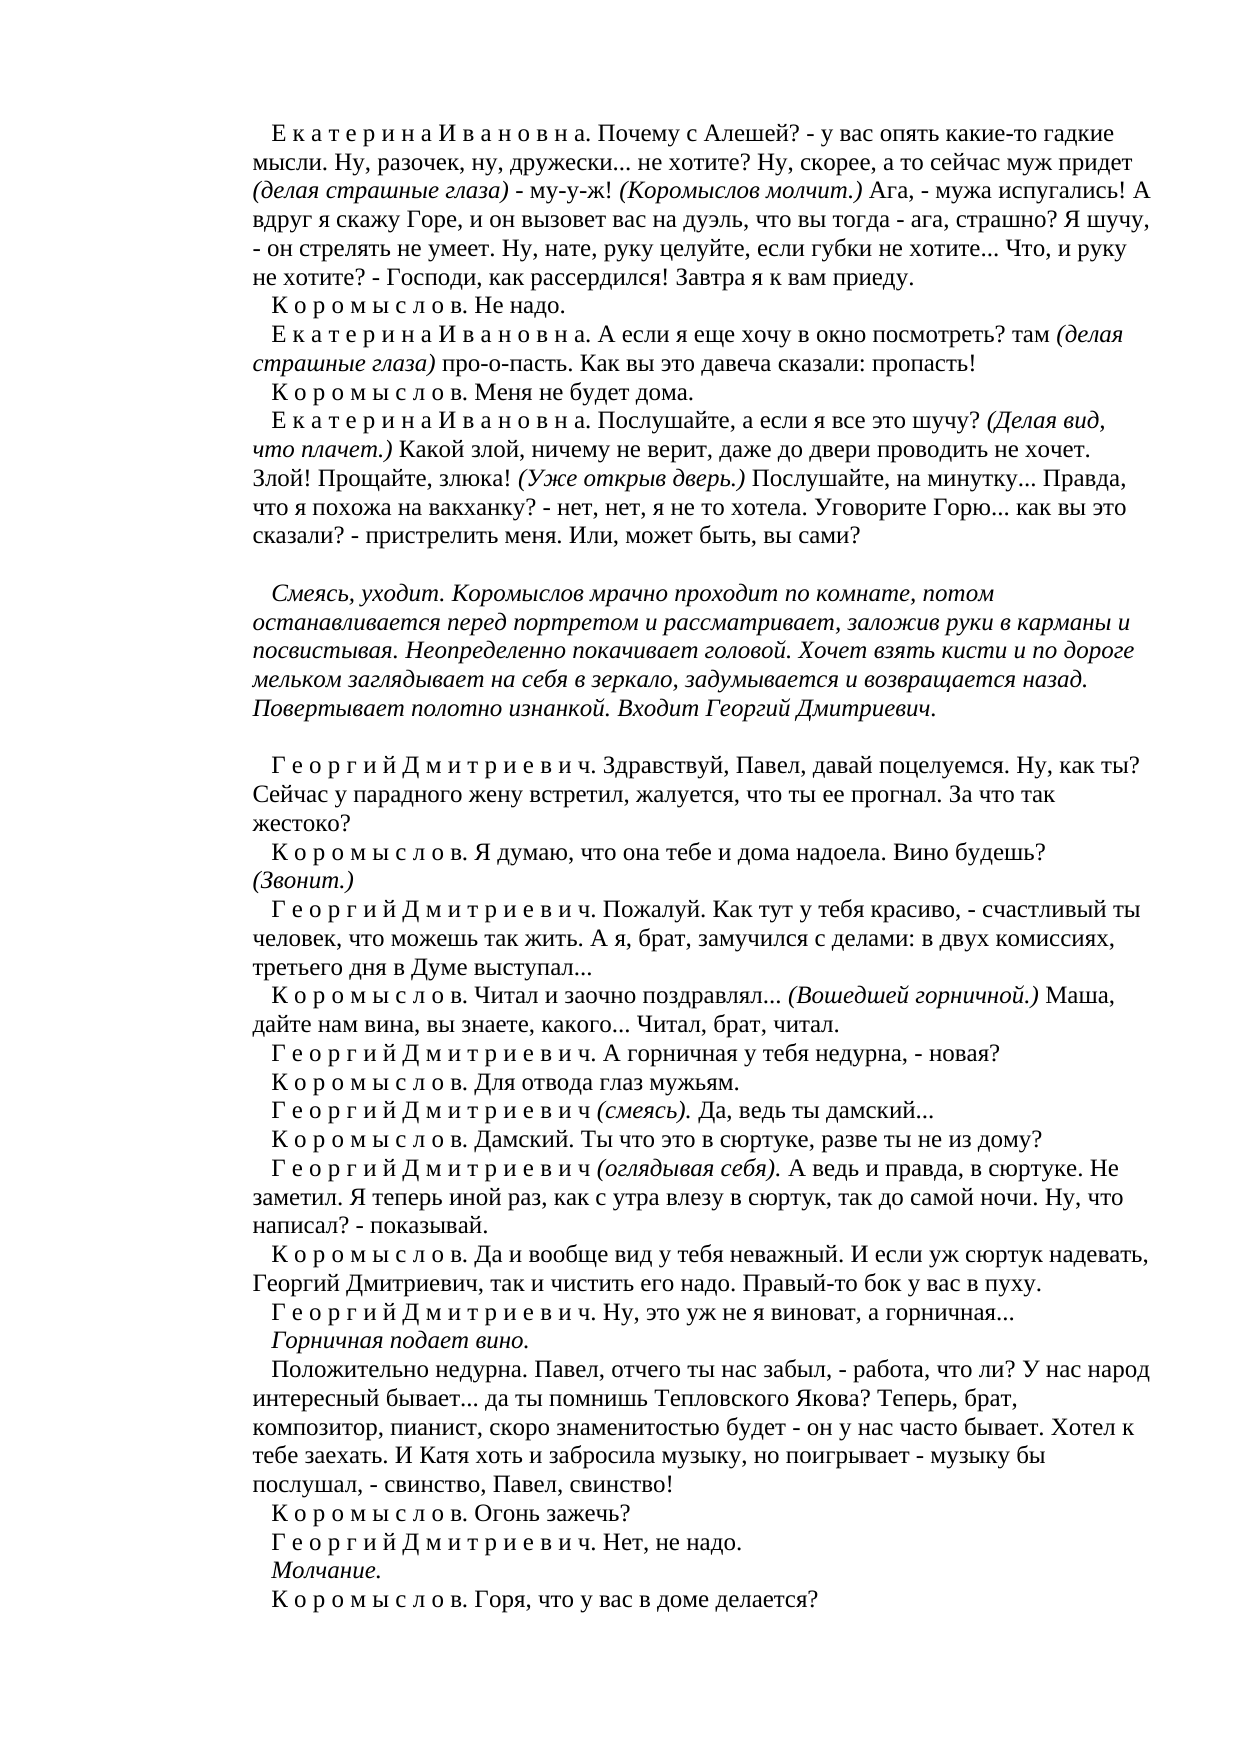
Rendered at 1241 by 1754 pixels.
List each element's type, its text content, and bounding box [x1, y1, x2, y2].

text Смеясь, уходит. Коромыслов мрачно проходит по комнате, потом останавливается перед портретом и рассматривает, заложив руки в карманы и посвистывая. Неопределенно покачивает головой. Хочет взять кисти и по дороге мельком заглядывает на себя в зеркало, задумывается и возвращается назад. Повертывает полотно изнанкой. Входит Георгий Дмитриевич. [252, 578, 1152, 722]
text Г е о р г и й Д м и т р и е в и ч. Здравствуй, Павел, давай поцелуемся. Ну, как ты? Сейчас у парадного жену встретил, жалуется, что ты ее прогнал. За что так жестоко? [252, 751, 1152, 837]
text Г е о р г и й Д м и т р и е в и ч. Ну, это уж не я виноват, а горничная... [252, 1297, 1152, 1326]
text Г е о р г и й Д м и т р и е в и ч. Пожалуй. Как тут у тебя красиво, - счастливый ты человек, что можешь так жить. А я, брат, замучился с делами: в двух комиссиях, третьего дня в Думе выступал... [252, 894, 1152, 981]
text Е к а т е р и н а И в а н о в н а. А если я еще хочу в окно посмотреть? там (делая страшные глаза) про-о-пасть. Как вы это давеча сказали: пропасть! [252, 319, 1152, 377]
text Г е о р г и й Д м и т р и е в и ч (смеясь). Да, ведь ты дамский... [252, 1096, 1152, 1124]
text К о р о м ы с л о в. Огонь зажечь? [252, 1498, 1152, 1527]
text К о р о м ы с л о в. Я думаю, что она тебе и дома надоела. Вино будешь? (Звонит.) [252, 837, 1152, 894]
text Е к а т е р и н а И в а н о в н а. Почему с Алешей? - у вас опять какие-то гадкие мысли. Ну, разочек, ну, дружески... не хотите? Ну, скорее, а то сейчас муж придет (делая страшные глаза) - му-у-ж! (Коромыслов молчит.) Ага, - мужа испугались! А вдруг я скажу Горе, и он вызовет вас на дуэль, что вы тогда - ага, страшно? Я шучу, - он стрелять не умеет. Ну, нате, руку целуйте, если губки не хотите... Что, и руку не хотите? - Господи, как рассердился! Завтра я к вам приеду. [252, 118, 1152, 291]
text Положительно недурна. Павел, отчего ты нас забыл, - работа, что ли? У нас народ интересный бывает... да ты помнишь Тепловского Якова? Теперь, брат, композитор, пианист, скоро знаменитостью будет - он у нас часто бывает. Хотел к тебе заехать. И Катя хоть и забросила музыку, но поигрывает - музыку бы послушал, - свинство, Павел, свинство! [252, 1354, 1152, 1498]
text Г е о р г и й Д м и т р и е в и ч (оглядывая себя). А ведь и правда, в сюртуке. Не заметил. Я теперь иной раз, как с утра влезу в сюртук, так до самой ночи. Ну, что написал? - показывай. [252, 1153, 1152, 1239]
text Г е о р г и й Д м и т р и е в и ч. А горничная у тебя недурна, - новая? [252, 1038, 1152, 1067]
text Горничная подает вино. [252, 1326, 1152, 1354]
text Молчание. [252, 1556, 1152, 1584]
text К о р о м ы с л о в. Не надо. [252, 291, 1152, 319]
text К о р о м ы с л о в. Горя, что у вас в доме делается? [252, 1584, 1152, 1613]
text К о р о м ы с л о в. Да и вообще вид у тебя неважный. И если уж сюртук надевать, Георгий Дмитриевич, так и чистить его надо. Правый-то бок у вас в пуху. [252, 1239, 1152, 1297]
text E к а т е р и н а И в а н о в н а. Послушайте, а если я все это шучу? (Делая вид, что плачет.) Какой злой, ничему не верит, даже до двери проводить не хочет. Злой! Прощайте, злюка! (Уже открыв дверь.) Послушайте, на минутку... Правда, что я похожа на вакханку? - нет, нет, я не то хотела. Уговорите Горю... как вы это сказали? - пристрелить меня. Или, может быть, вы сами? [252, 406, 1152, 549]
text К о р о м ы с л о в. Читал и заочно поздравлял... (Вошедшей горничной.) Маша, дайте нам вина, вы знаете, какого... Читал, брат, читал. [252, 981, 1152, 1038]
text К о р о м ы с л о в. Меня не будет дома. [252, 377, 1152, 406]
text Г е о р г и й Д м и т р и е в и ч. Нет, не надо. [252, 1527, 1152, 1556]
text К о р о м ы с л о в. Для отвода глаз мужьям. [252, 1067, 1152, 1096]
text К о р о м ы с л о в. Дамский. Ты что это в сюртуке, разве ты не из дому? [252, 1124, 1152, 1153]
